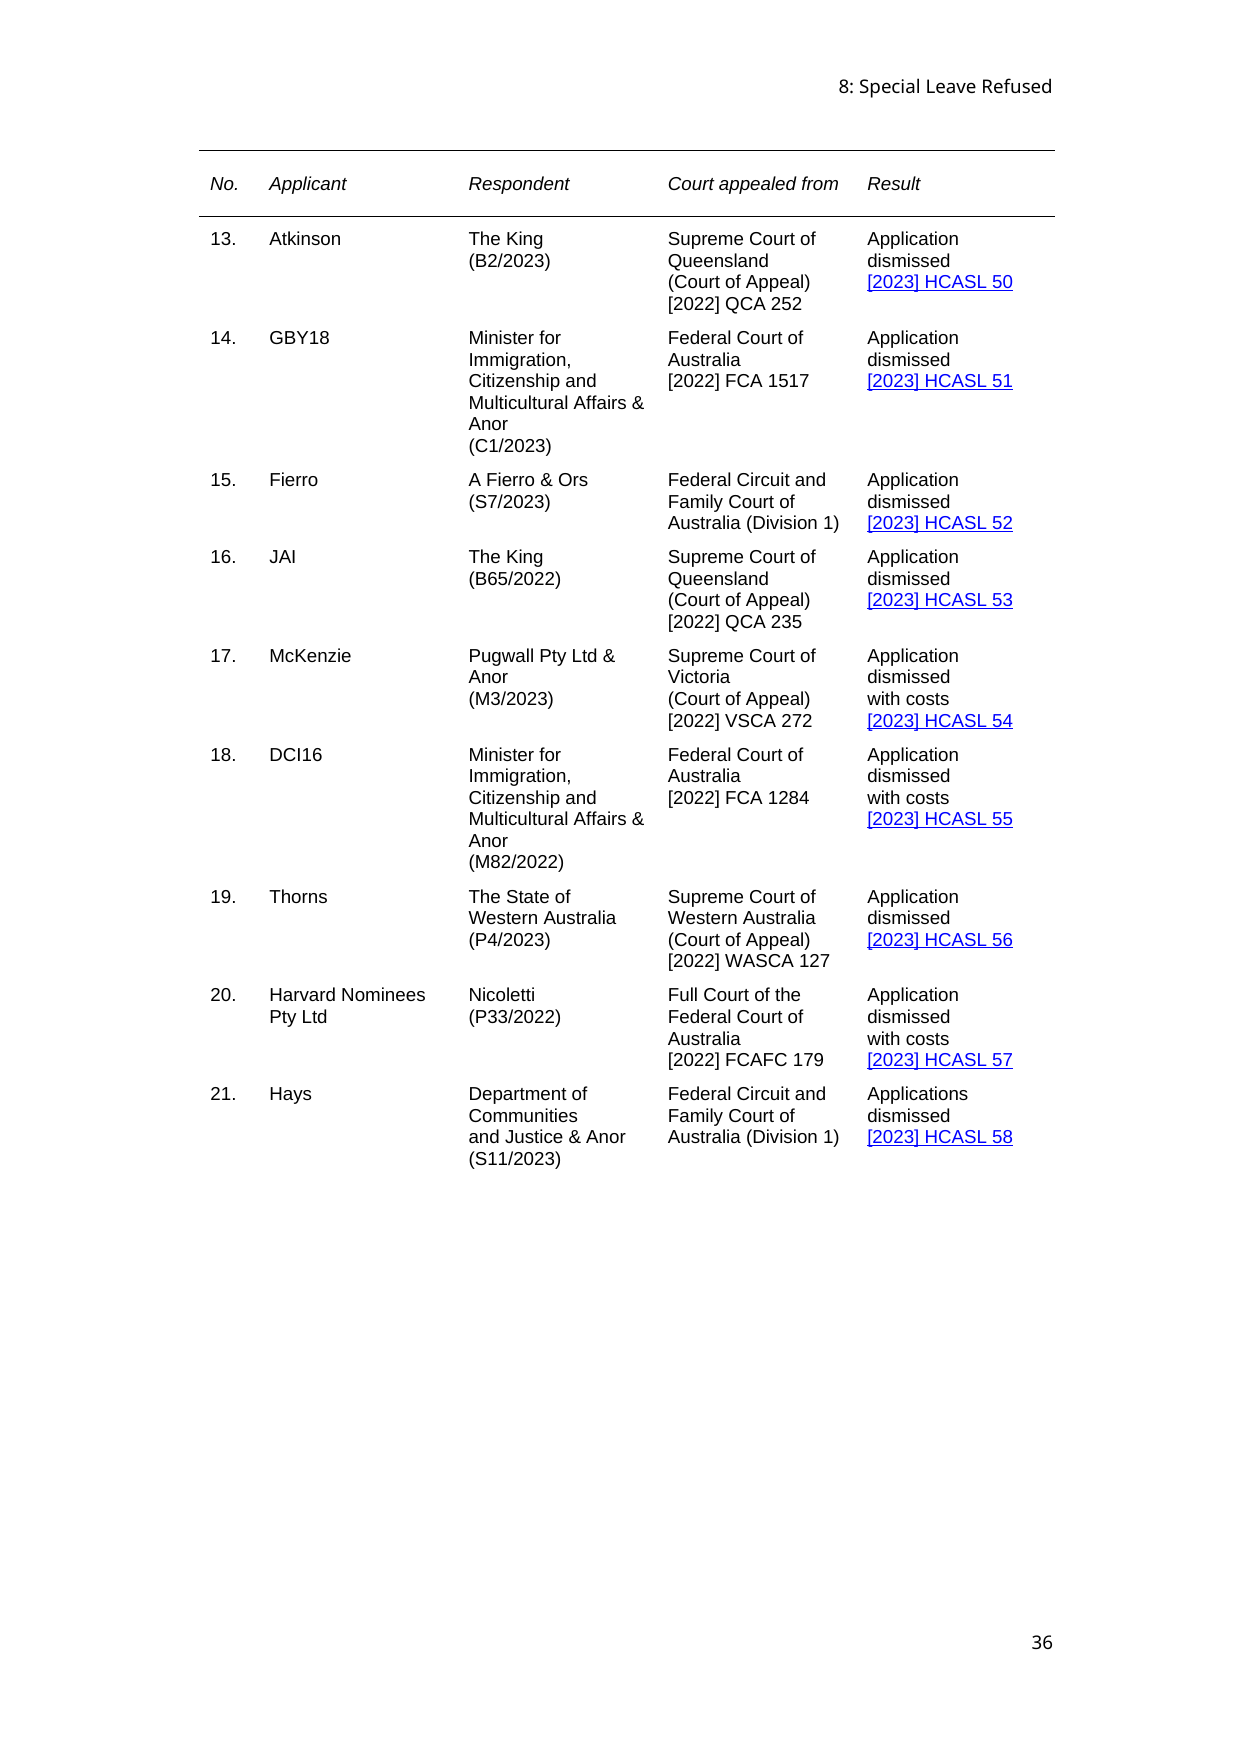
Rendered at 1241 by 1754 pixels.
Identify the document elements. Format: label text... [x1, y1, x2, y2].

table_cell Federal Circuit and Family Court of Australia (Division 1) [656, 456, 856, 533]
table_header Result [856, 151, 1055, 216]
table_cell Application dismissed [2023] HCASL 51 [856, 315, 1055, 456]
table_cell JAI [258, 534, 457, 632]
table_header No. [199, 151, 258, 216]
table_header Court appealed from [656, 151, 856, 216]
table_cell Supreme Court of Queensland (Court of Appeal) [2022] QCA 252 [656, 217, 856, 314]
table_header Respondent [457, 151, 656, 216]
table_cell Application dismissed with costs [2023] HCASL 55 [856, 731, 1055, 873]
table_cell Supreme Court of Queensland (Court of Appeal) [2022] QCA 235 [656, 534, 856, 632]
table_cell [199, 873, 258, 972]
table_cell Application dismissed [2023] HCASL 52 [856, 456, 1055, 533]
table_cell Harvard Nominees Pty Ltd [258, 972, 457, 1070]
table_cell DCI16 [258, 731, 457, 873]
table_cell Minister for Immigration, Citizenship and Multicultural Affairs & Anor (M82/2022) [457, 731, 656, 873]
table_cell Application dismissed with costs [2023] HCASL 57 [856, 972, 1055, 1070]
table_cell Application dismissed with costs [2023] HCASL 54 [856, 632, 1055, 731]
table_cell [199, 972, 258, 1070]
table_cell Supreme Court of Western Australia (Court of Appeal) [2022] WASCA 127 [656, 873, 856, 972]
table_cell Application dismissed [2023] HCASL 56 [856, 873, 1055, 972]
table_cell Applications dismissed [2023] HCASL 58 [856, 1070, 1055, 1169]
table_cell GBY18 [258, 315, 457, 456]
table_cell Federal Court of Australia [2022] FCA 1284 [656, 731, 856, 873]
table_cell [199, 632, 258, 731]
table_cell Supreme Court of Victoria (Court of Appeal) [2022] VSCA 272 [656, 632, 856, 731]
table_cell A Fierro & Ors (S7/2023) [457, 456, 656, 533]
table_cell Hays [258, 1070, 457, 1169]
table_cell [199, 315, 258, 456]
table_cell [199, 217, 258, 314]
table_cell [199, 534, 258, 632]
table_cell The King (B65/2022) [457, 534, 656, 632]
table_cell Thorns [258, 873, 457, 972]
table_cell Federal Circuit and Family Court of Australia (Division 1) [656, 1070, 856, 1169]
table_cell Full Court of the Federal Court of Australia [2022] FCAFC 179 [656, 972, 856, 1070]
table_cell Fierro [258, 456, 457, 533]
table_cell Pugwall Pty Ltd & Anor (M3/2023) [457, 632, 656, 731]
table_cell Department of Communities and Justice & Anor (S11/2023) [457, 1070, 656, 1169]
table_cell Atkinson [258, 217, 457, 314]
table_cell [199, 1070, 258, 1169]
table_header Applicant [258, 151, 457, 216]
table_cell Minister for Immigration, Citizenship and Multicultural Affairs & Anor (C1/2023) [457, 315, 656, 456]
table_cell [199, 731, 258, 873]
table_cell Nicoletti (P33/2022) [457, 972, 656, 1070]
table_cell Application dismissed [2023] HCASL 50 [856, 217, 1055, 314]
table_cell The King (B2/2023) [457, 217, 656, 314]
table_cell Federal Court of Australia [2022] FCA 1517 [656, 315, 856, 456]
table_cell The State of Western Australia (P4/2023) [457, 873, 656, 972]
table_cell McKenzie [258, 632, 457, 731]
table_cell Application dismissed [2023] HCASL 53 [856, 534, 1055, 632]
table_cell [199, 456, 258, 533]
